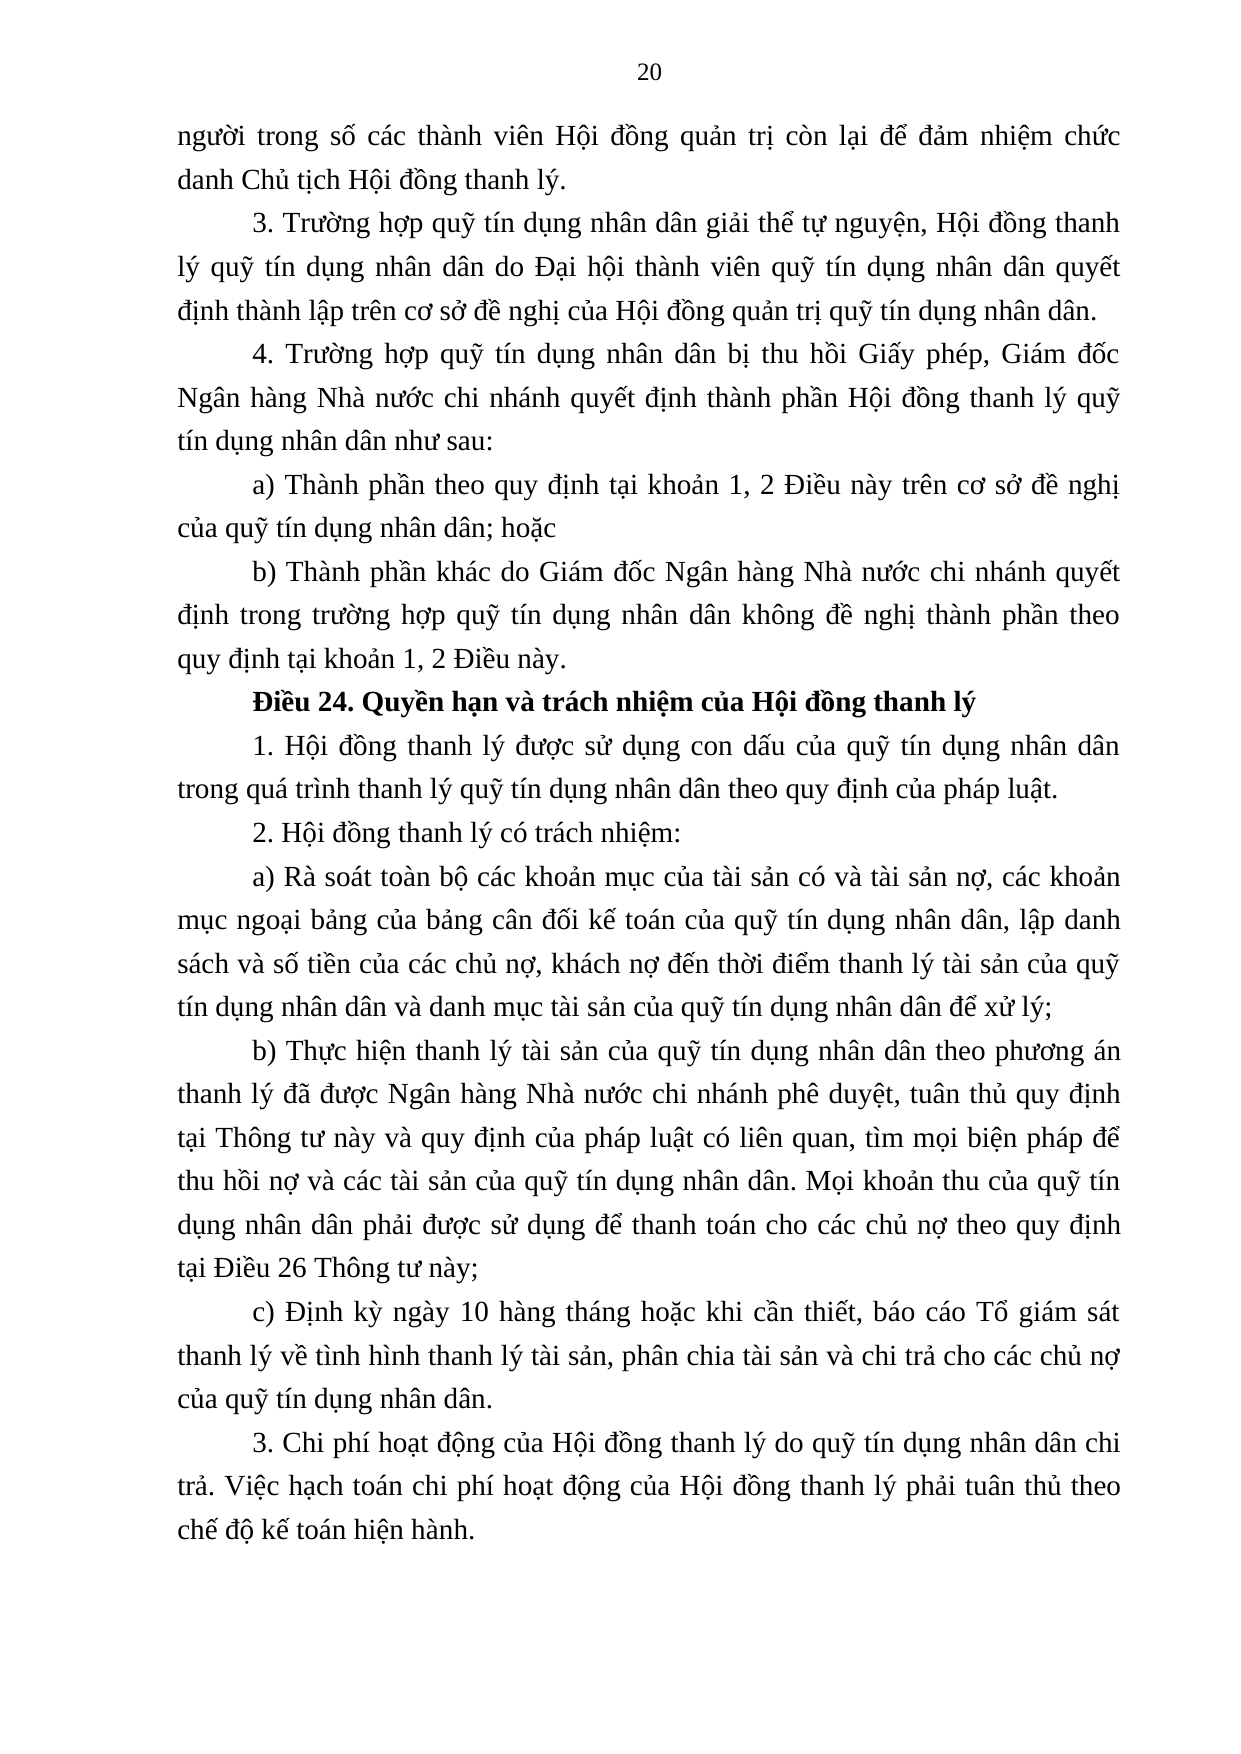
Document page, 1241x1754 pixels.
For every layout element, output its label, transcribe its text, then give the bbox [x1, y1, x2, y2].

text 3. Chi phí hoạt động của Hội đồng thanh lý do quỹ tín dụng nhân dân chi trả. Việc hạch toán chi phí hoạt động của Hội đồng thanh lý phải tuân thủ theo chế độ kế toán hiện hành. [177, 1425, 1122, 1545]
text a) Rà soát toàn bộ các khoản mục của tài sản có và tài sản nợ, các khoản mục ngoại bảng của bảng cân đối kế toán của quỹ tín dụng nhân dân, lập danh sách và số tiền của các chủ nợ, khách nợ đến thời điểm thanh lý tài sản của quỹ tín dụng nhân dân và danh mục tài sản của quỹ tín dụng nhân dân để xử lý; [177, 859, 1122, 1023]
text 3. Trường hợp quỹ tín dụng nhân dân giải thể tự nguyện, Hội đồng thanh lý quỹ tín dụng nhân dân do Đại hội thành viên quỹ tín dụng nhân dân quyết định thành lập trên cơ sở đề nghị của Hội đồng quản trị quỹ tín dụng nhân dân. [177, 206, 1122, 326]
text c) Định kỳ ngày 10 hàng tháng hoặc khi cần thiết, báo cáo Tổ giám sát thanh lý về tình hình thanh lý tài sản, phân chia tài sản và chi trả cho các chủ nợ của quỹ tín dụng nhân dân. [177, 1294, 1122, 1415]
subtitle Điều 24. Quyền hạn và trách nhiệm của Hội đồng thanh lý [177, 684, 1122, 718]
text 1. Hội đồng thanh lý được sử dụng con dấu của quỹ tín dụng nhân dân trong quá trình thanh lý quỹ tín dụng nhân dân theo quy định của pháp luật. [177, 728, 1122, 805]
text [177, 118, 1122, 196]
text 2. Hội đồng thanh lý có trách nhiệm: [177, 815, 1122, 849]
text 4. Trường hợp quỹ tín dụng nhân dân bị thu hồi Giấy phép, Giám đốc Ngân hàng Nhà nước chi nhánh quyết định thành phần Hội đồng thanh lý quỹ tín dụng nhân dân như sau: [177, 336, 1122, 457]
text b) Thành phần khác do Giám đốc Ngân hàng Nhà nước chi nhánh quyết định trong trường hợp quỹ tín dụng nhân dân không đề nghị thành phần theo quy định tại khoản 1, 2 Điều này. [177, 554, 1122, 674]
text a) Thành phần theo quy định tại khoản 1, 2 Điều này trên cơ sở đề nghị của quỹ tín dụng nhân dân; hoặc [177, 467, 1122, 544]
text b) Thực hiện thanh lý tài sản của quỹ tín dụng nhân dân theo phương án thanh lý đã được Ngân hàng Nhà nước chi nhánh phê duyệt, tuân thủ quy định tại Thông tư này và quy định của pháp luật có liên quan, tìm mọi biện pháp để thu hồi nợ và các tài sản của quỹ tín dụng nhân dân. Mọi khoản thu của quỹ tín dụng nhân dân phải được sử dụng để thanh toán cho các chủ nợ theo quy định tại Điều 26 Thông tư này; [177, 1033, 1122, 1284]
